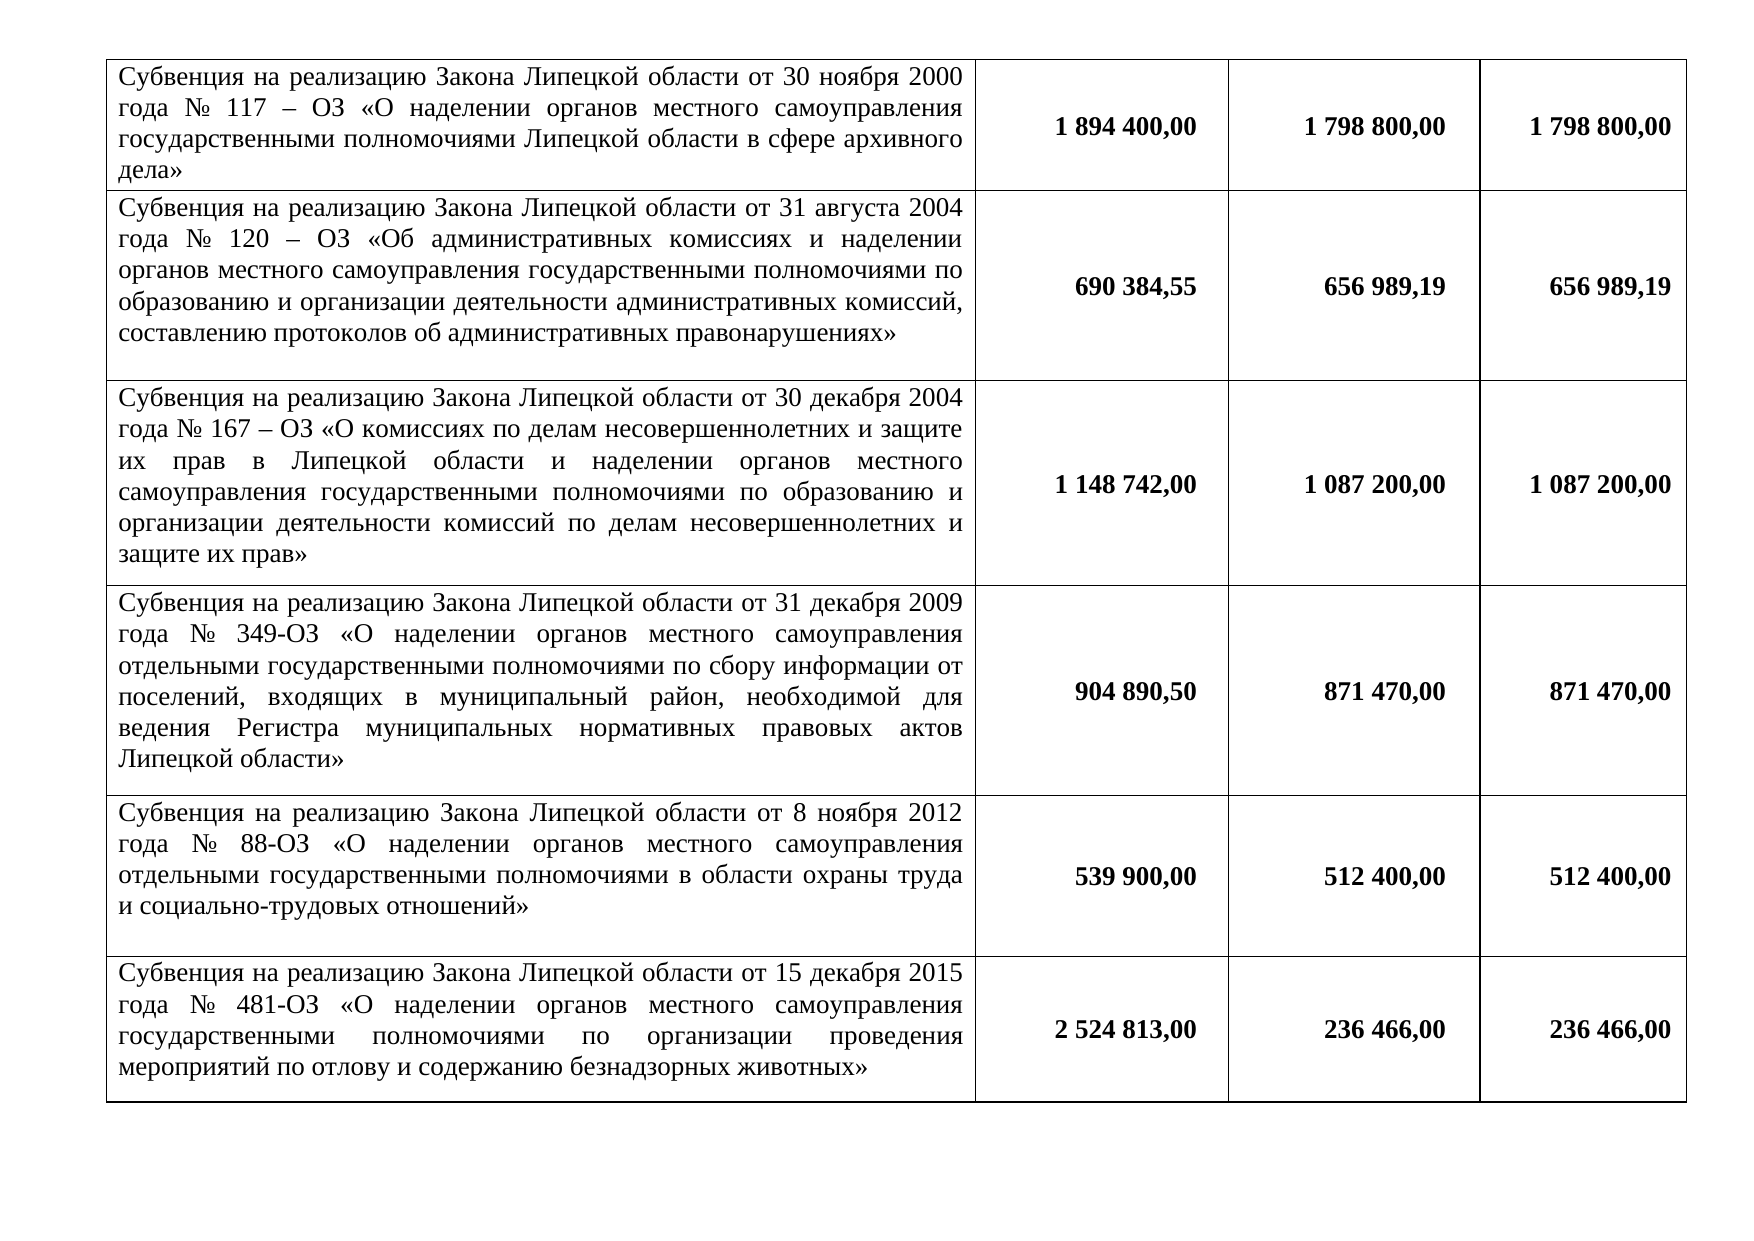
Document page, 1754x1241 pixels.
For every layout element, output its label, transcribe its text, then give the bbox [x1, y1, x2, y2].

table_cell Субвенция на реализацию Закона Липецкой области от 8 ноября 2012 года № 88-ОЗ «О наделении органов местного самоуправления отдельными государственными полномочиями в области охраны труда и социально-трудовых отношений» [107, 796, 975, 956]
table_cell 1 087 200,00 [1481, 381, 1686, 585]
table_cell Субвенция на реализацию Закона Липецкой области от 30 декабря 2004 года № 167 – ОЗ «О комиссиях по делам несовершеннолетних и защите их прав в Липецкой области и наделении органов местного самоуправления государственными полномочиями по образованию и организации деятельности комиссий по делам несовершеннолетних и защите их прав» [107, 381, 975, 585]
table_cell 656 989,19 [1481, 191, 1686, 380]
table_cell 1 798 800,00 [1481, 60, 1686, 190]
table_cell 904 890,50 [976, 586, 1228, 795]
table_cell Субвенция на реализацию Закона Липецкой области от 30 ноября 2000 года № 117 – ОЗ «О наделении органов местного самоуправления государственными полномочиями Липецкой области в сфере архивного дела» [107, 60, 975, 190]
table_cell 1 148 742,00 [976, 381, 1228, 585]
table_cell 656 989,19 [1229, 191, 1479, 380]
table_cell 2 524 813,00 [976, 957, 1228, 1101]
table_cell 236 466,00 [1481, 957, 1686, 1101]
table_cell 690 384,55 [976, 191, 1228, 380]
table_cell 871 470,00 [1229, 586, 1479, 795]
table_cell 236 466,00 [1229, 957, 1479, 1101]
table_cell 1 798 800,00 [1229, 60, 1479, 190]
table_cell Субвенция на реализацию Закона Липецкой области от 15 декабря 2015 года № 481-ОЗ «О наделении органов местного самоуправления государственными полномочиями по организации проведения мероприятий по отлову и содержанию безнадзорных животных» [107, 957, 975, 1101]
table_cell 512 400,00 [1229, 796, 1479, 956]
table_cell Субвенция на реализацию Закона Липецкой области от 31 декабря 2009 года № 349-ОЗ «О наделении органов местного самоуправления отдельными государственными полномочиями по сбору информации от поселений, входящих в муниципальный район, необходимой для ведения Регистра муниципальных нормативных правовых актов Липецкой области» [107, 586, 975, 795]
table_cell Субвенция на реализацию Закона Липецкой области от 31 августа 2004 года № 120 – ОЗ «Об административных комиссиях и наделении органов местного самоуправления государственными полномочиями по образованию и организации деятельности административных комиссий, составлению протоколов об административных правонарушениях» [107, 191, 975, 380]
table_cell 539 900,00 [976, 796, 1228, 956]
table_cell 871 470,00 [1481, 586, 1686, 795]
table_cell 512 400,00 [1481, 796, 1686, 956]
table_cell 1 894 400,00 [976, 60, 1228, 190]
table_cell 1 087 200,00 [1229, 381, 1479, 585]
